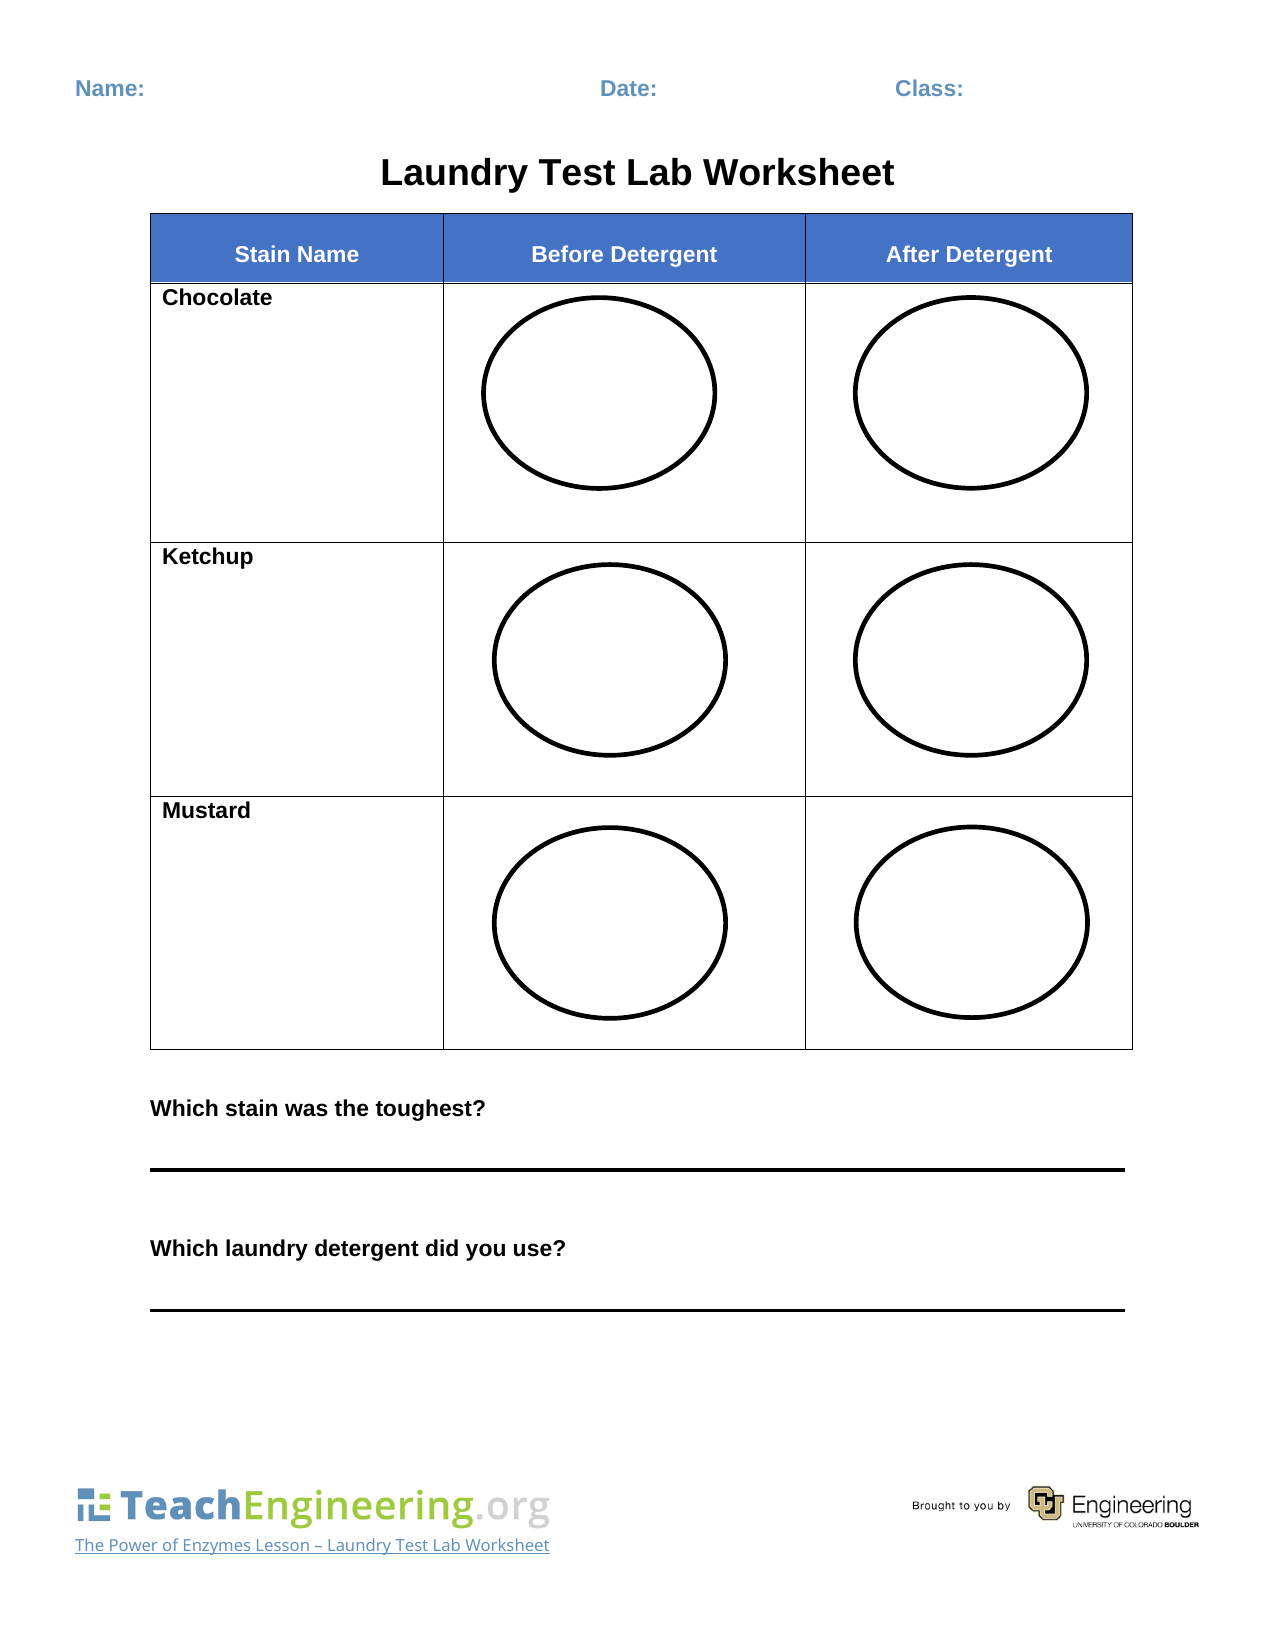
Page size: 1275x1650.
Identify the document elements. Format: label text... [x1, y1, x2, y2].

table_cell Mustard [151, 797, 443, 1049]
table_cell Chocolate [151, 284, 443, 542]
table_cell [444, 543, 805, 796]
table_cell [806, 543, 1132, 796]
text Which laundry detergent did you use? [150, 1235, 1125, 1262]
table_header Before Detergent [444, 214, 805, 282]
text Laundry Test Lab Worksheet [150, 150, 1125, 193]
table_cell [444, 797, 805, 1049]
table_cell [444, 284, 805, 542]
table_header Stain Name [151, 214, 443, 282]
table_header After Detergent [806, 214, 1132, 282]
table_cell Ketchup [151, 543, 443, 796]
table_cell [806, 284, 1132, 542]
text Which stain was the toughest? [150, 1095, 1125, 1121]
table_cell [806, 797, 1132, 1049]
picture [75, 1481, 1200, 1532]
